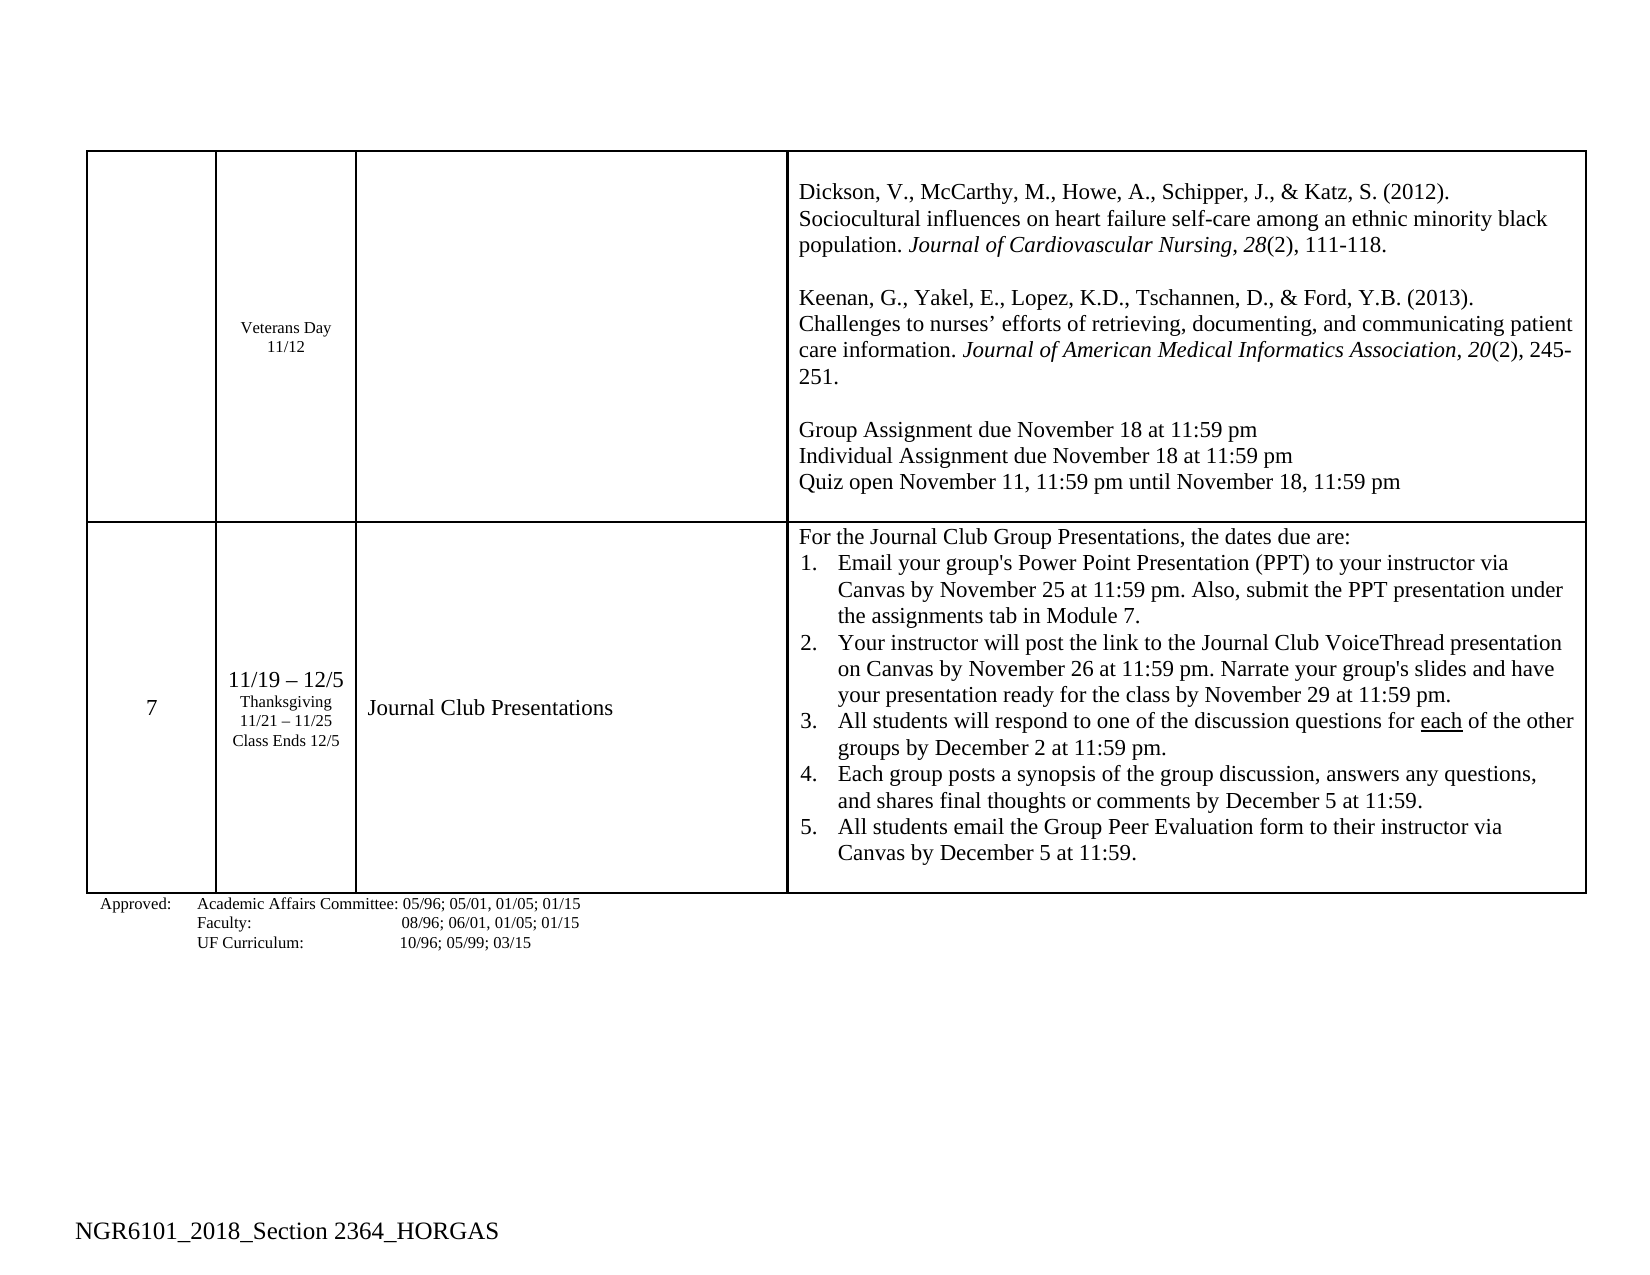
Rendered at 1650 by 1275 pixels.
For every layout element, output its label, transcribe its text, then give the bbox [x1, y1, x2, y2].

table_cell Journal Club Presentations [357, 523, 786, 892]
table_cell 6 [88, 152, 215, 521]
text UF Curriculum: 10/96; 05/99; 03/15 [75, 932, 1575, 952]
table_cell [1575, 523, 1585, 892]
text Approved: Academic Affairs Committee: 05/96; 05/01, 01/05; 01/15 [75, 894, 1575, 913]
table_cell 11/19 – 12/5 Thanksgiving 11/21 – 11/25 Class Ends 12/5 [217, 523, 355, 892]
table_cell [217, 152, 355, 521]
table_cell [357, 152, 786, 521]
table_cell 7 [88, 523, 215, 892]
text Faculty: 08/96; 06/01, 01/05; 01/15 [150, 913, 1575, 932]
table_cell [789, 152, 1585, 521]
